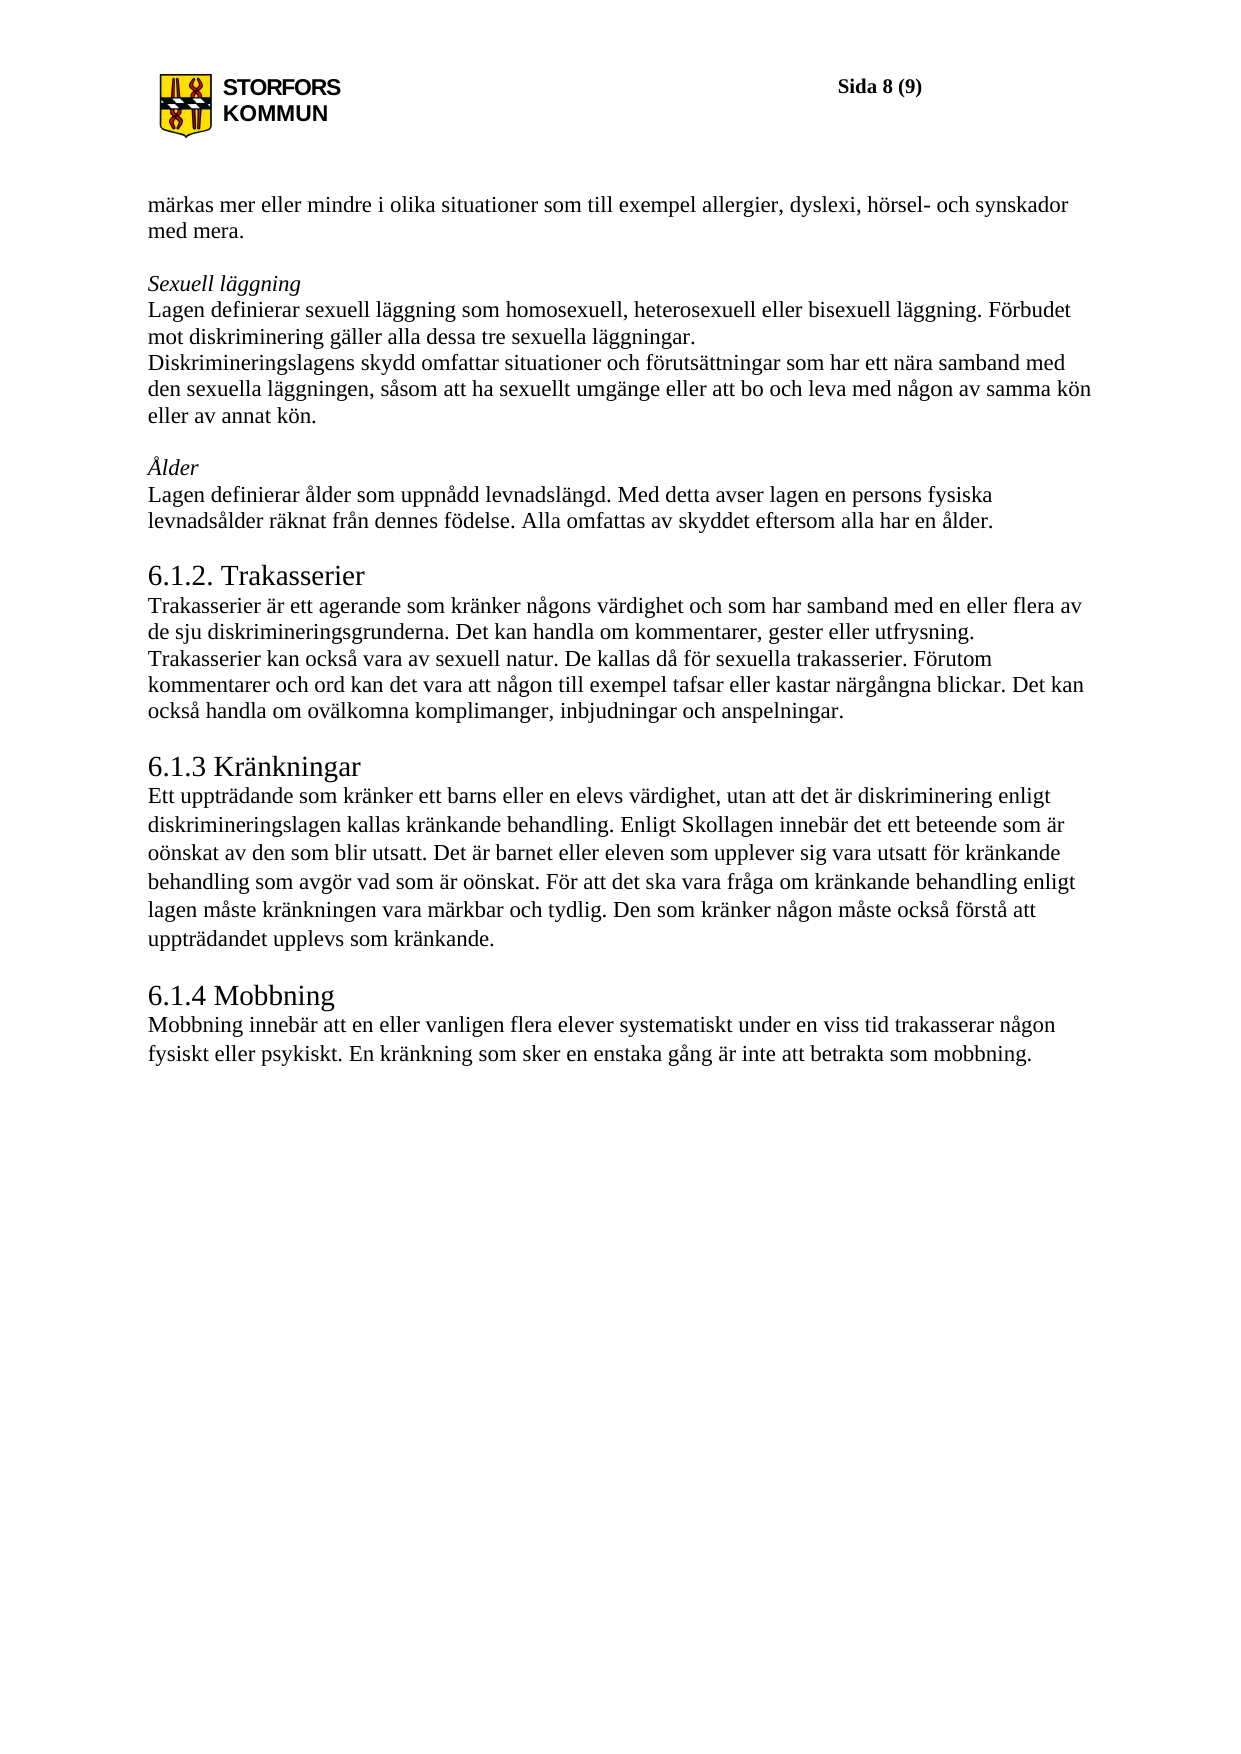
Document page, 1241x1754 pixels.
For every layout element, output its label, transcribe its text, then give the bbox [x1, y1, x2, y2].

text Diskrimineringslagens skydd omfattar situationer och förutsättningar som har ett nära samband med den sexuella läggningen, såsom att ha sexuellt umgänge eller att bo och leva med någon av samma kön eller av annat kön. [148, 349, 1092, 428]
text Lagen definierar sexuell läggning som homosexuell, heterosexuell eller bisexuell läggning. Förbudet mot diskriminering gäller alla dessa tre sexuella läggningar. [148, 296, 1092, 349]
picture [158, 73, 213, 139]
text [148, 191, 1092, 244]
text Ett uppträdande som kränker ett barns eller en elevs värdighet, utan att det är diskriminering enligt diskrimineringslagen kallas kränkande behandling. Enligt Skollagen innebär det ett beteende som är oönskat av den som blir utsatt. Det är barnet eller eleven som upplever sig vara utsatt för kränkande behandling som avgör vad som är oönskat. För att det ska vara fråga om kränkande behandling enligt lagen måste kränkningen vara märkbar och tydlig. Den som kränker någon måste också förstå att uppträdandet upplevs som kränkande. [148, 782, 1092, 951]
text 6.1.4 Mobbning [148, 978, 1092, 1012]
text Mobbning innebär att en eller vanligen flera elever systematiskt under en viss tid trakasserar någon fysiskt eller psykiskt. En kränkning som sker en enstaka gång är inte att betrakta som mobbning. [148, 1012, 1092, 1066]
text Lagen definierar ålder som uppnådd levnadslängd. Med detta avser lagen en persons fysiska levnadsålder räknat från dennes födelse. Alla omfattas av skyddet eftersom alla har en ålder. [148, 481, 1092, 533]
text 6.1.3 Kränkningar [148, 749, 1092, 782]
text Sexuell läggning [148, 270, 1092, 296]
text Trakasserier är ett agerande som kränker någons värdighet och som har samband med en eller flera av de sju diskrimineringsgrunderna. Det kan handla om kommentarer, gester eller utfrysning. Trakasserier kan också vara av sexuell natur. De kallas då för sexuella trakasserier. Förutom kommentarer och ord kan det vara att någon till exempel tafsar eller kastar närgångna blickar. Det kan också handla om ovälkomna komplimanger, inbjudningar och anspelningar. [148, 592, 1092, 724]
text 6.1.2. Trakasserier [148, 558, 1092, 592]
text Ålder [148, 454, 1092, 481]
